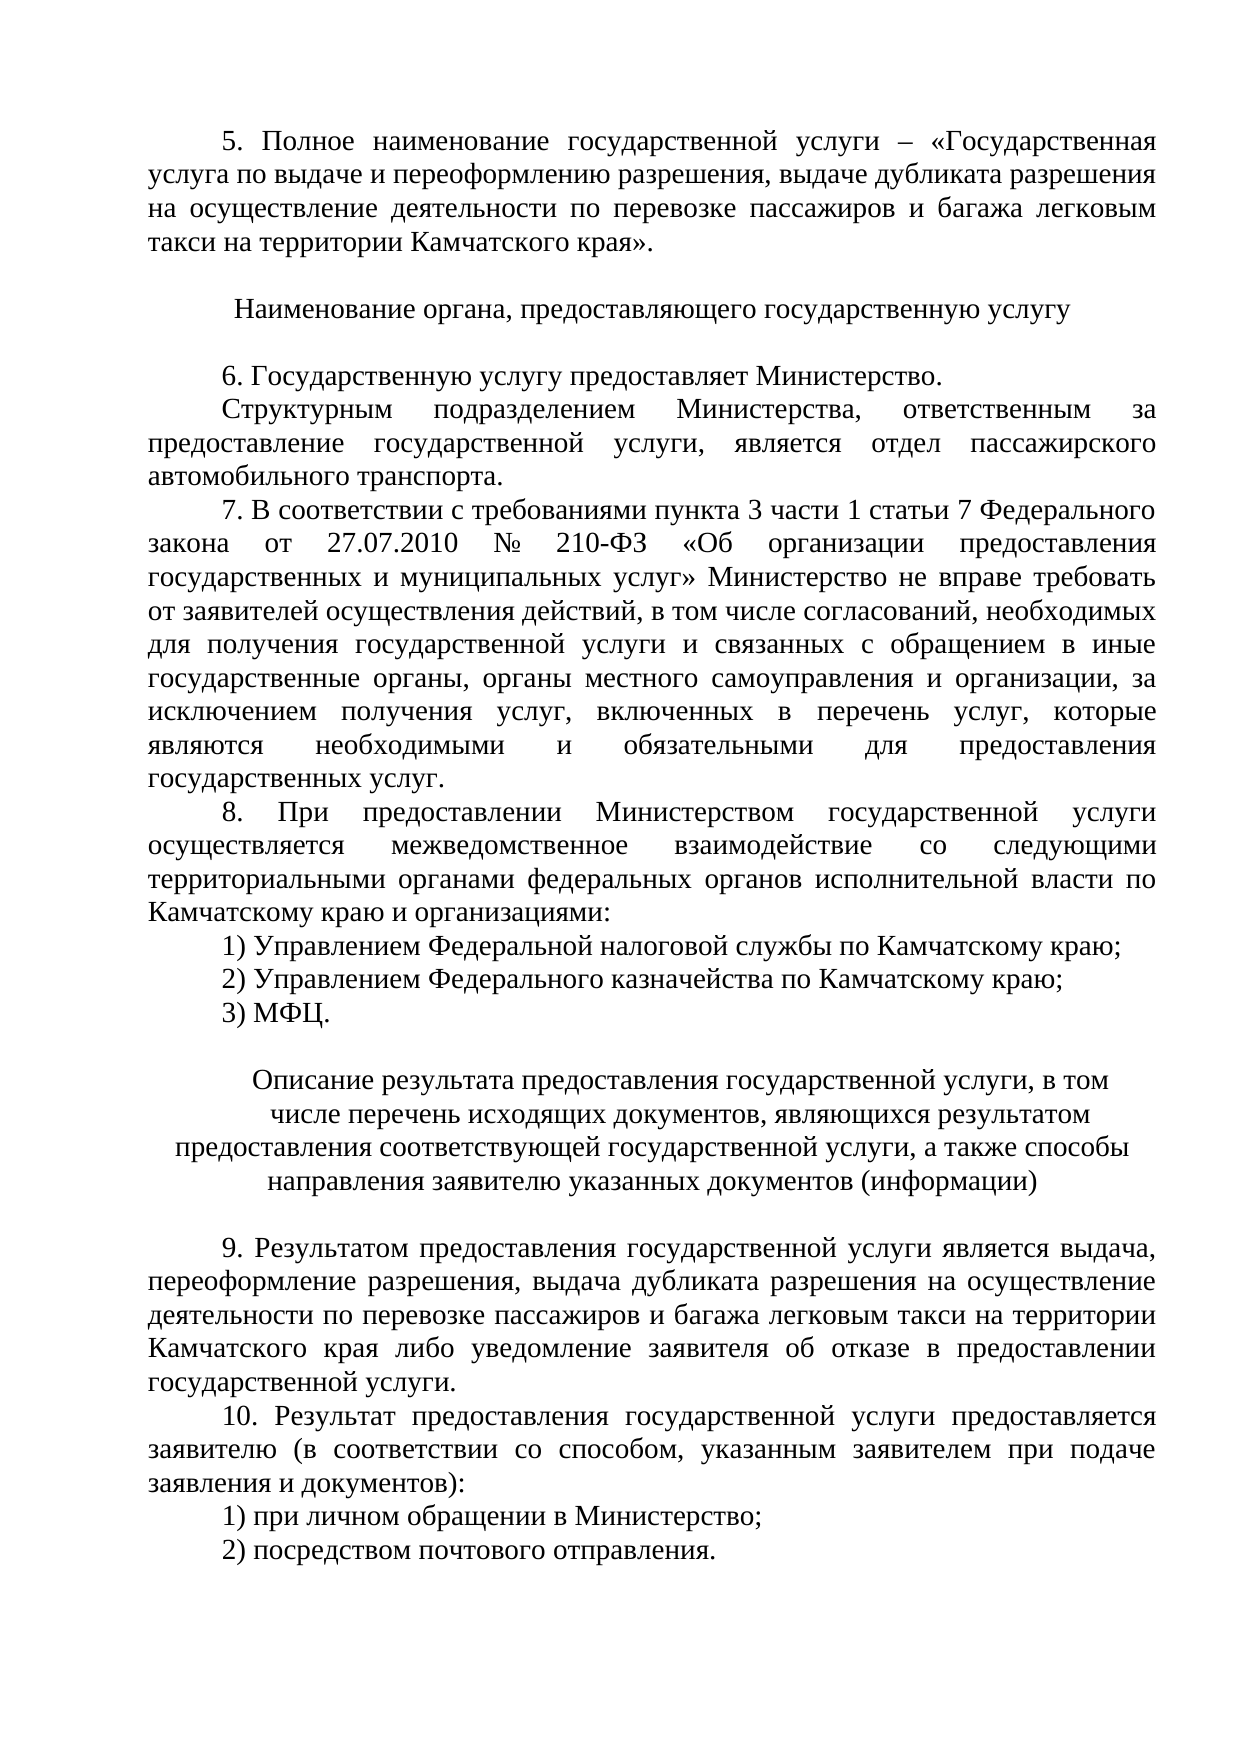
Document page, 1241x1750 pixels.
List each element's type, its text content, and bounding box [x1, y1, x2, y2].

text 1) при личном обращении в Министерство; [148, 1498, 1157, 1532]
text 2) Управлением Федерального казначейства по Камчатскому краю; [148, 962, 1157, 995]
text числе перечень исходящих документов, являющихся результатом предоставления соответствующей государственной услуги, а также способы направления заявителю указанных документов (информации) [148, 1096, 1157, 1196]
text 2) посредством почтового отправления. [148, 1532, 1157, 1565]
text 7. В соответствии с требованиями пункта 3 части 1 статьи 7 Федерального закона от 27.07.2010 № 210-ФЗ «Об организации предоставления государственных и муниципальных услуг» Министерство не вправе требовать от заявителей осуществления действий, в том числе согласований, необходимых для получения государственной услуги и связанных с обращением в иные государственные органы, органы местного самоуправления и организации, за исключением получения услуг, включенных в перечень услуг, которые являются необходимыми и обязательными для предоставления государственных услуг. [148, 492, 1157, 794]
text 3) МФЦ. [148, 995, 1157, 1029]
text Описание результата предоставления государственной услуги, в том [148, 1062, 1157, 1096]
text Структурным подразделением Министерства, ответственным за предоставление государственной услуги, является отдел пассажирского автомобильного транспорта. [148, 391, 1157, 492]
text 6. Государственную услугу предоставляет Министерство. [148, 358, 1157, 391]
text Наименование органа, предоставляющего государственную услугу [148, 291, 1157, 324]
text 9. Результатом предоставления государственной услуги является выдача, переоформление разрешения, выдача дубликата разрешения на осуществление деятельности по перевозке пассажиров и багажа легковым такси на территории Камчатского края либо уведомление заявителя об отказе в предоставлении государственной услуги. [148, 1230, 1157, 1398]
text 10. Результат предоставления государственной услуги предоставляется заявителю (в соответствии со способом, указанным заявителем при подаче заявления и документов): [148, 1398, 1157, 1498]
text 5. Полное наименование государственной услуги – «Государственная услуга по выдаче и переоформлению разрешения, выдаче дубликата разрешения на осуществление деятельности по перевозке пассажиров и багажа легковым такси на территории Камчатского края». [148, 123, 1157, 257]
text 8. При предоставлении Министерством государственной услуги осуществляется межведомственное взаимодействие со следующими территориальными органами федеральных органов исполнительной власти по Камчатскому краю и организациями: [148, 794, 1157, 928]
text 1) Управлением Федеральной налоговой службы по Камчатскому краю; [148, 928, 1157, 962]
